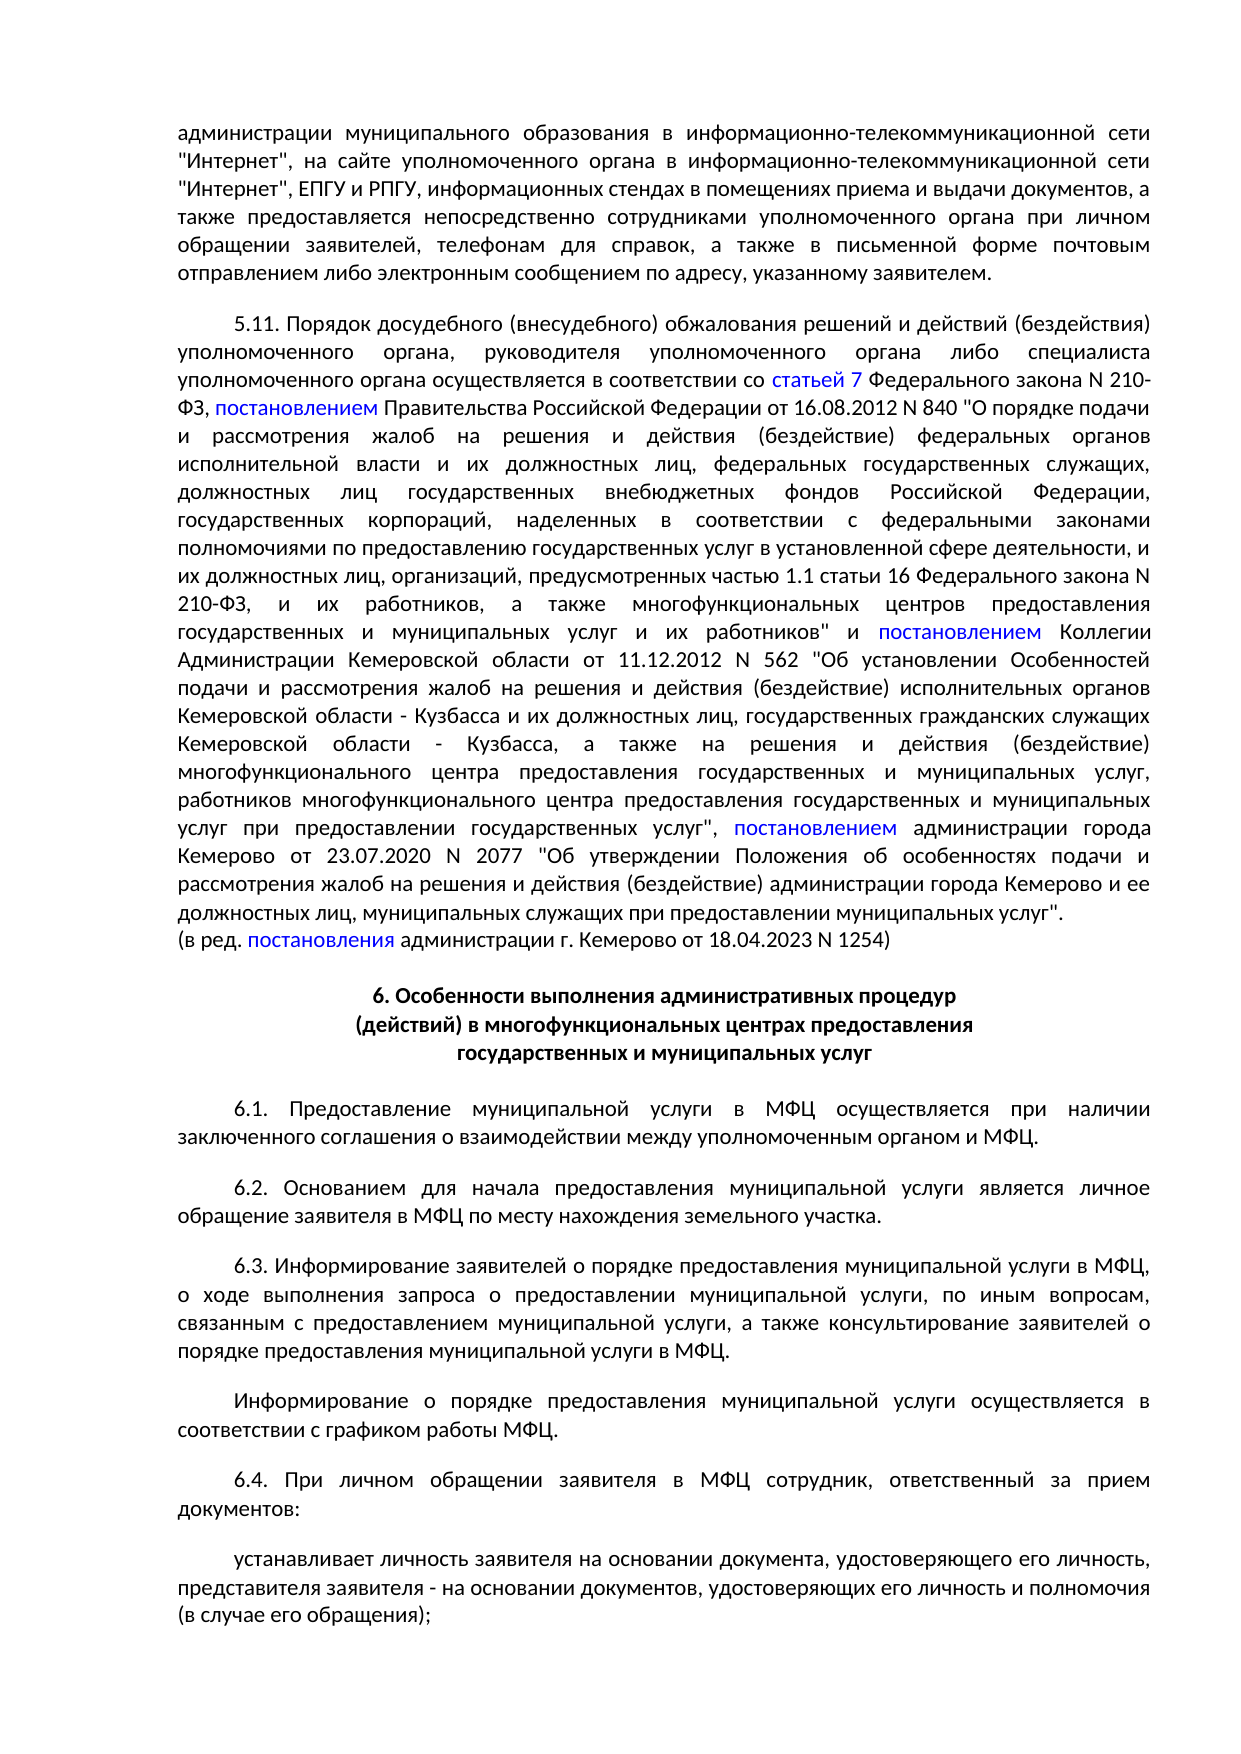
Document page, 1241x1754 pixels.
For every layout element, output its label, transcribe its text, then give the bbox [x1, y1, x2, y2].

text 5.11. Порядок досудебного (внесудебного) обжалования решений и действий (бездействия) уполномоченного органа, руководителя уполномоченного органа либо специалиста уполномоченного органа осуществляется в соответствии со статьей 7 Федерального закона N 210-ФЗ, постановлением Правительства Российской Федерации от 16.08.2012 N 840 "О порядке подачи и рассмотрения жалоб на решения и действия (бездействие) федеральных органов исполнительной власти и их должностных лиц, федеральных государственных служащих, должностных лиц государственных внебюджетных фондов Российской Федерации, государственных корпораций, наделенных в соответствии с федеральными законами полномочиями по предоставлению государственных услуг в установленной сфере деятельности, и их должностных лиц, организаций, предусмотренных частью 1.1 статьи 16 Федерального закона N 210-ФЗ, и их работников, а также многофункциональных центров предоставления государственных и муниципальных услуг и их работников" и постановлением Коллегии Администрации Кемеровской области от 11.12.2012 N 562 "Об установлении Особенностей подачи и рассмотрения жалоб на решения и действия (бездействие) исполнительных органов Кемеровской области - Кузбасса и их должностных лиц, государственных гражданских служащих Кемеровской области - Кузбасса, а также на решения и действия (бездействие) многофункционального центра предоставления государственных и муниципальных услуг, работников многофункционального центра предоставления государственных и муниципальных услуг при предоставлении государственных услуг", постановлением администрации города Кемерово от 23.07.2020 N 2077 "Об утверждении Положения об особенностях подачи и рассмотрения жалоб на решения и действия (бездействие) администрации города Кемерово и ее должностных лиц, муниципальных служащих при предоставлении муниципальных услуг". [177, 309, 1152, 926]
title государственных и муниципальных услуг [177, 1038, 1152, 1066]
text (в ред. постановления администрации г. Кемерово от 18.04.2023 N 1254) [177, 926, 1152, 954]
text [177, 118, 1152, 286]
text Информирование о порядке предоставления муниципальной услуги осуществляется в соответствии с графиком работы МФЦ. [177, 1387, 1152, 1443]
text устанавливает личность заявителя на основании документа, удостоверяющего его личность, представителя заявителя - на основании документов, удостоверяющих его личность и полномочия (в случае его обращения); [177, 1544, 1152, 1629]
title (действий) в многофункциональных центрах предоставления [177, 1010, 1152, 1038]
text 6.1. Предоставление муниципальной услуги в МФЦ осуществляется при наличии заключенного соглашения о взаимодействии между уполномоченным органом и МФЦ. [177, 1094, 1152, 1150]
title 6. Особенности выполнения административных процедур [177, 982, 1152, 1010]
text 6.2. Основанием для начала предоставления муниципальной услуги является личное обращение заявителя в МФЦ по месту нахождения земельного участка. [177, 1173, 1152, 1229]
text 6.4. При личном обращении заявителя в МФЦ сотрудник, ответственный за прием документов: [177, 1466, 1152, 1522]
text 6.3. Информирование заявителей о порядке предоставления муниципальной услуги в МФЦ, о ходе выполнения запроса о предоставлении муниципальной услуги, по иным вопросам, связанным с предоставлением муниципальной услуги, а также консультирование заявителей о порядке предоставления муниципальной услуги в МФЦ. [177, 1252, 1152, 1364]
